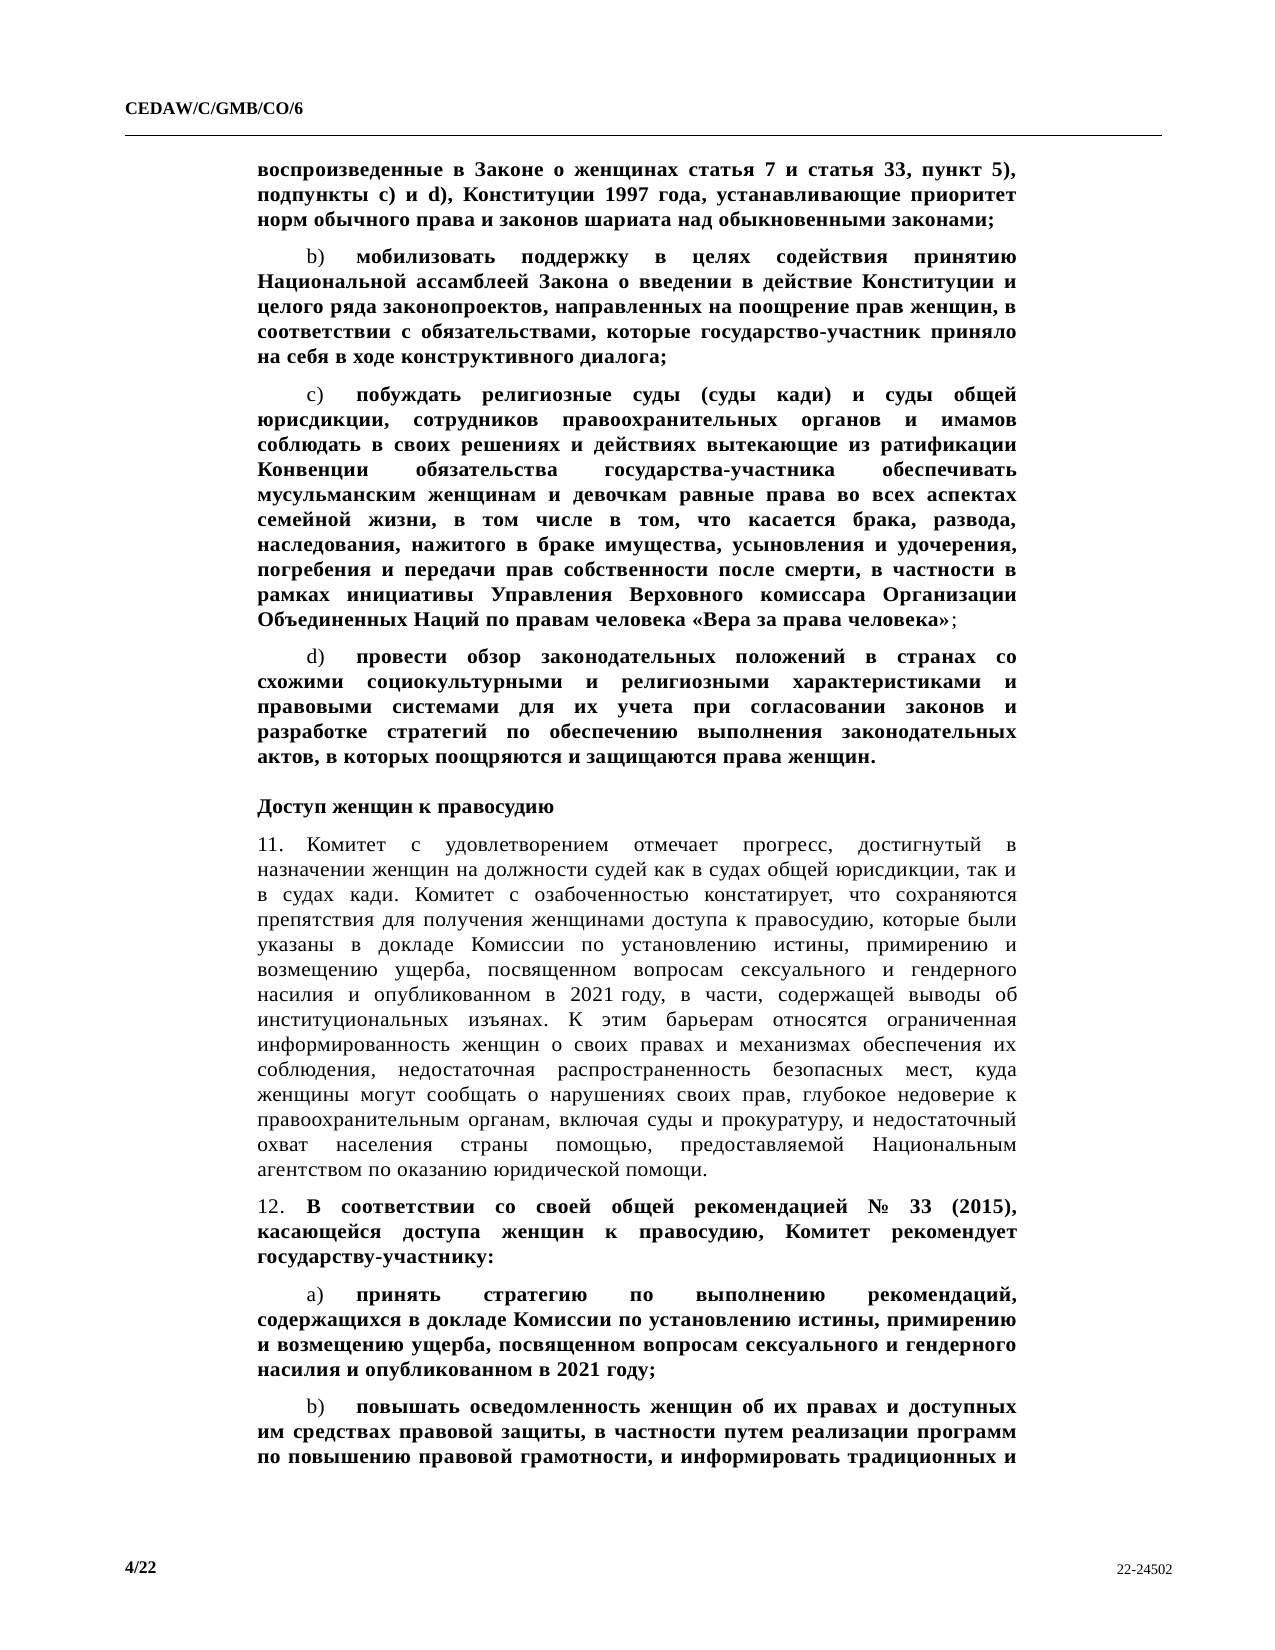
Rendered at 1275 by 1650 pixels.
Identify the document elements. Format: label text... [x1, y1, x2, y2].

text 12. В соответствии со своей общей рекомендацией № 33 (2015), касающейся доступа женщин к правосудию, Комитет рекомендует государству-участнику: [257, 1193, 1018, 1268]
text 11. Комитет с удовлетворением отмечает прогресс, достигнутый в назначении женщин на должности судей как в судах общей юрисдикции, так и в судах кади. Комитет с озабоченностью констатирует, что сохраняются препятствия для получения женщинами доступа к правосудию, которые были указаны в докладе Комиссии по установлению истины, примирению и возмещению ущерба, посвященном вопросам сексуального и гендерного насилия и опубликованном в 2021 году, в части, содержащей выводы об институциональных изъянах. К этим барьерам относятся ограниченная информированность женщин о своих правах и механизмах обеспечения их соблюдения, недостаточная распространенность безопасных мест, куда женщины могут сообщать о нарушениях своих прав, глубокое недоверие к правоохранительным органам, включая суды и прокуратуру, и недостаточный охват населения страны помощью, предоставляемой Национальным агентством по оказанию юридической помощи. [257, 831, 1018, 1181]
text b) мобилизовать поддержку в целях содействия принятию Национальной ассамблеей Закона о введении в действие Конституции и целого ряда законопроектов, направленных на поощрение прав женщин, в соответствии с обязательствами, которые государство-участник приняло на себя в ходе конструктивного диалога; [257, 243, 1018, 368]
text Доступ женщин к правосудию [125, 793, 1019, 818]
text d) провести обзор законодательных положений в странах со схожими социокультурными и религиозными характеристиками и правовыми системами для их учета при согласовании законов и разработке стратегий по обеспечению выполнения законодательных актов, в которых поощряются и защищаются права женщин. [257, 643, 1018, 768]
text a) принять стратегию по выполнению рекомендаций, содержащихся в докладе Комиссии по установлению истины, примирению и возмещению ущерба, посвященном вопросам сексуального и гендерного насилия и опубликованном в 2021 году; [257, 1281, 1018, 1381]
text c) побуждать религиозные суды (суды кади) и суды общей юрисдикции, сотрудников правоохранительных органов и имамов соблюдать в своих решениях и действиях вытекающие из ратификации Конвенции обязательства государства-участника обеспечивать мусульманским женщинам и девочкам равные права во всех аспектах семейной жизни, в том числе в том, что касается брака, развода, наследования, нажитого в браке имущества, усыновления и удочерения, погребения и передачи прав собственности после смерти, в частности в рамках инициативы Управления Верховного комиссара Организации Объединенных Наций по правам человека «Вера за права человека»; [257, 381, 1018, 631]
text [257, 1393, 1018, 1468]
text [257, 156, 1018, 231]
